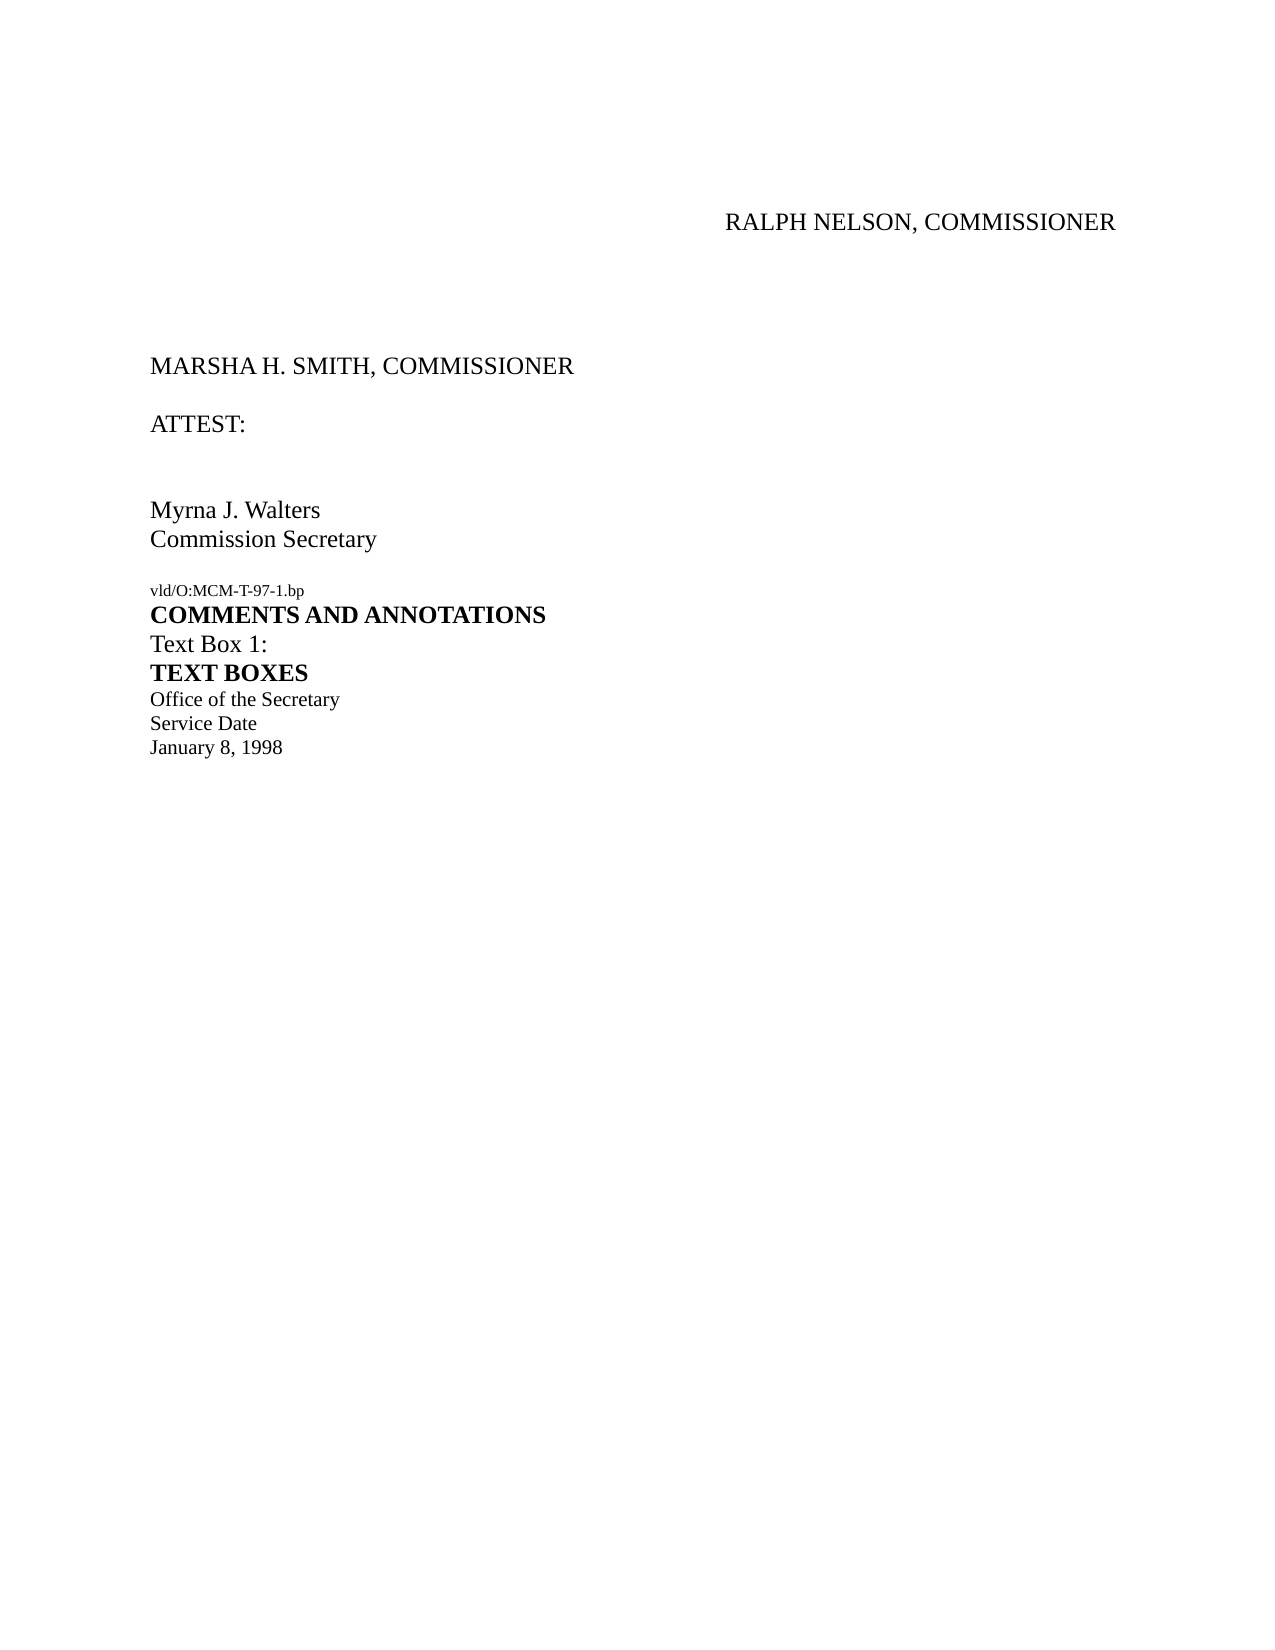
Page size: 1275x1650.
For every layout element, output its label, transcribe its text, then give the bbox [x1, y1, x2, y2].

text January 8, 1998 [150, 735, 1125, 759]
text Commission Secretary [150, 524, 1125, 552]
text vld/O:MCM-T-97-1.bp [150, 581, 1125, 600]
text Service Date [150, 711, 1125, 735]
text Myrna J. Walters [150, 495, 1125, 524]
text ATTEST: [150, 409, 1125, 437]
text Office of the Secretary [150, 687, 1125, 711]
text TEXT BOXES [150, 658, 1125, 687]
text RALPH NELSON, COMMISSIONER [150, 207, 1125, 236]
text COMMENTS AND ANNOTATIONS [150, 600, 1125, 629]
text Text Box 1: [150, 629, 1125, 658]
text MARSHA H. SMITH, COMMISSIONER [150, 351, 1125, 380]
